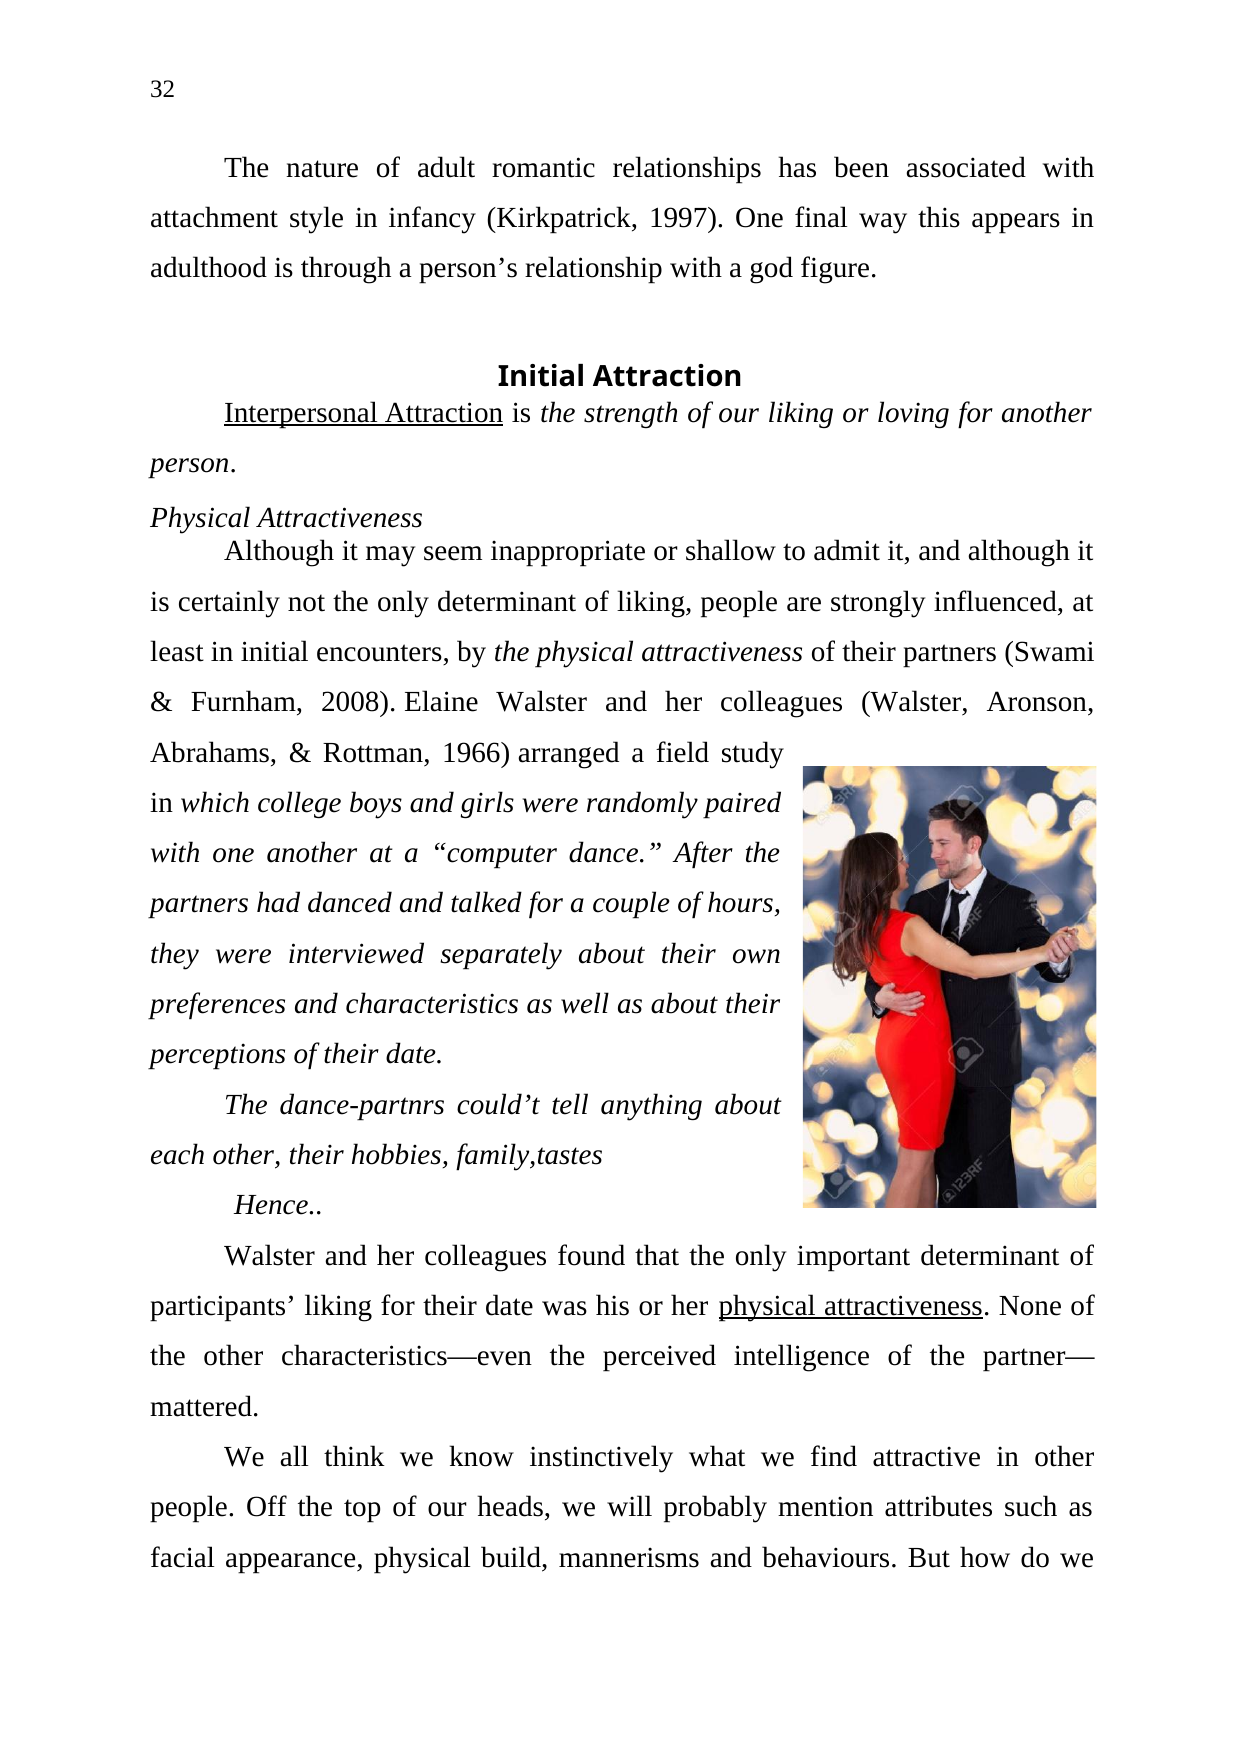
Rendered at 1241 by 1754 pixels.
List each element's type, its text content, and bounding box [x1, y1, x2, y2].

text Although it may seem inappropriate or shallow to admit it, and although it is certainly not the only determinant of liking, people are strongly influenced, at least in initial encounters, by the physical attractiveness of their partners (Swami & Furnham, 2008). Elaine Walster and her colleagues (Walster, Aronson, Abrahams, & Rottman, 1966) arranged a field study in which college boys and girls were randomly paired with one another at a “computer dance.” After the partners had danced and talked for a couple of hours, they were interviewed separately about their own preferences and characteristics as well as about their perceptions of their date. [150, 533, 1095, 1070]
subtitle Physical Attractiveness [150, 500, 1090, 533]
text Walster and her colleagues found that the only important determinant of participants’ liking for their date was his or her physical attractiveness. None of the other characteristics—even the perceived intelligence of the partner—mattered. [150, 1238, 1095, 1422]
text The nature of adult romantic relationships has been associated with attachment style in infancy (Kirkpatrick, 1997). One final way this appears in adulthood is through a person’s relationship with a god figure. [150, 150, 1095, 284]
text Hence.. [150, 1187, 1095, 1221]
subtitle Interpersonal Attraction is the strength of our liking or loving for another person. [150, 395, 1095, 479]
picture [802, 766, 1097, 1208]
text The dance-partnrs could’t tell anything about each other, their hobbies, family,tastes [150, 1087, 802, 1171]
subtitle Initial Attraction [150, 355, 1090, 395]
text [150, 1439, 1095, 1573]
